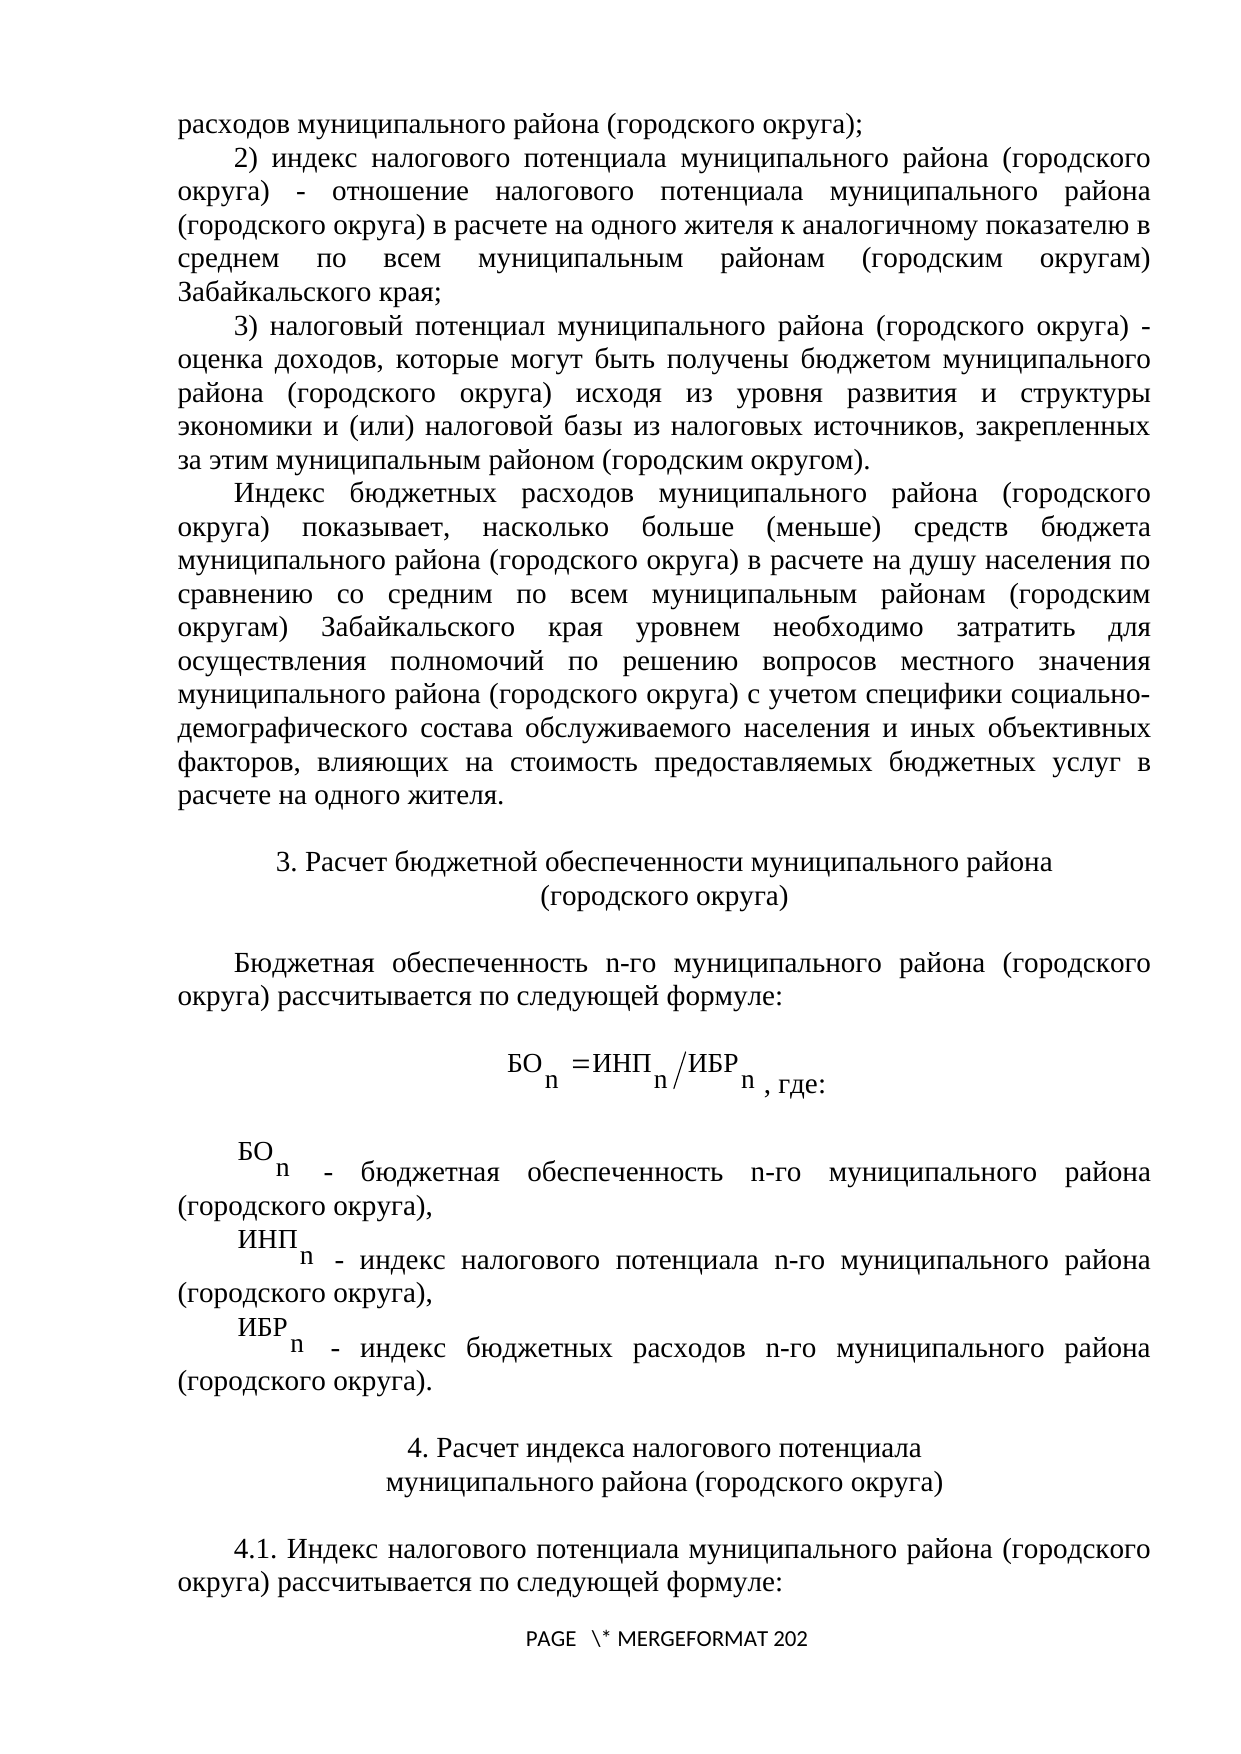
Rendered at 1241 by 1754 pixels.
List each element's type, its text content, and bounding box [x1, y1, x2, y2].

text муниципального района (городского округа) [177, 1464, 1152, 1497]
text 4. Расчет индекса налогового потенциала [177, 1430, 1152, 1464]
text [177, 106, 1152, 140]
text Бюджетная обеспеченность n-го муниципального района (городского округа) рассчитывается по следующей формуле: [177, 945, 1152, 1012]
text 4.1. Индекс налогового потенциала муниципального района (городского округа) рассчитывается по следующей формуле: [177, 1531, 1152, 1598]
text 3. Расчет бюджетной обеспеченности муниципального района [177, 844, 1152, 878]
text (городского округа) [177, 878, 1152, 911]
text , где: [177, 1046, 1152, 1100]
text - индекс налогового потенциала n-го муниципального района (городского округа), [177, 1221, 1152, 1309]
text 2) индекс налогового потенциала муниципального района (городского округа) - отношение налогового потенциала муниципального района (городского округа) в расчете на одного жителя к аналогичному показателю в среднем по всем муниципальным районам (городским округам) Забайкальского края; [177, 140, 1152, 308]
text - бюджетная обеспеченность n-го муниципального района (городского округа), [177, 1133, 1152, 1221]
text 3) налоговый потенциал муниципального района (городского округа) - оценка доходов, которые могут быть получены бюджетом муниципального района (городского округа) исходя из уровня развития и структуры экономики и (или) налоговой базы из налоговых источников, закрепленных за этим муниципальным районом (городским округом). [177, 308, 1152, 475]
text Индекс бюджетных расходов муниципального района (городского округа) показывает, насколько больше (меньше) средств бюджета муниципального района (городского округа) в расчете на душу населения по сравнению со средним по всем муниципальным районам (городским округам) Забайкальского края уровнем необходимо затратить для осуществления полномочий по решению вопросов местного значения муниципального района (городского округа) с учетом специфики социально-демографического состава обслуживаемого населения и иных объективных факторов, влияющих на стоимость предоставляемых бюджетных услуг в расчете на одного жителя. [177, 475, 1152, 811]
text - индекс бюджетных расходов n-го муниципального района (городского округа). [177, 1309, 1152, 1397]
